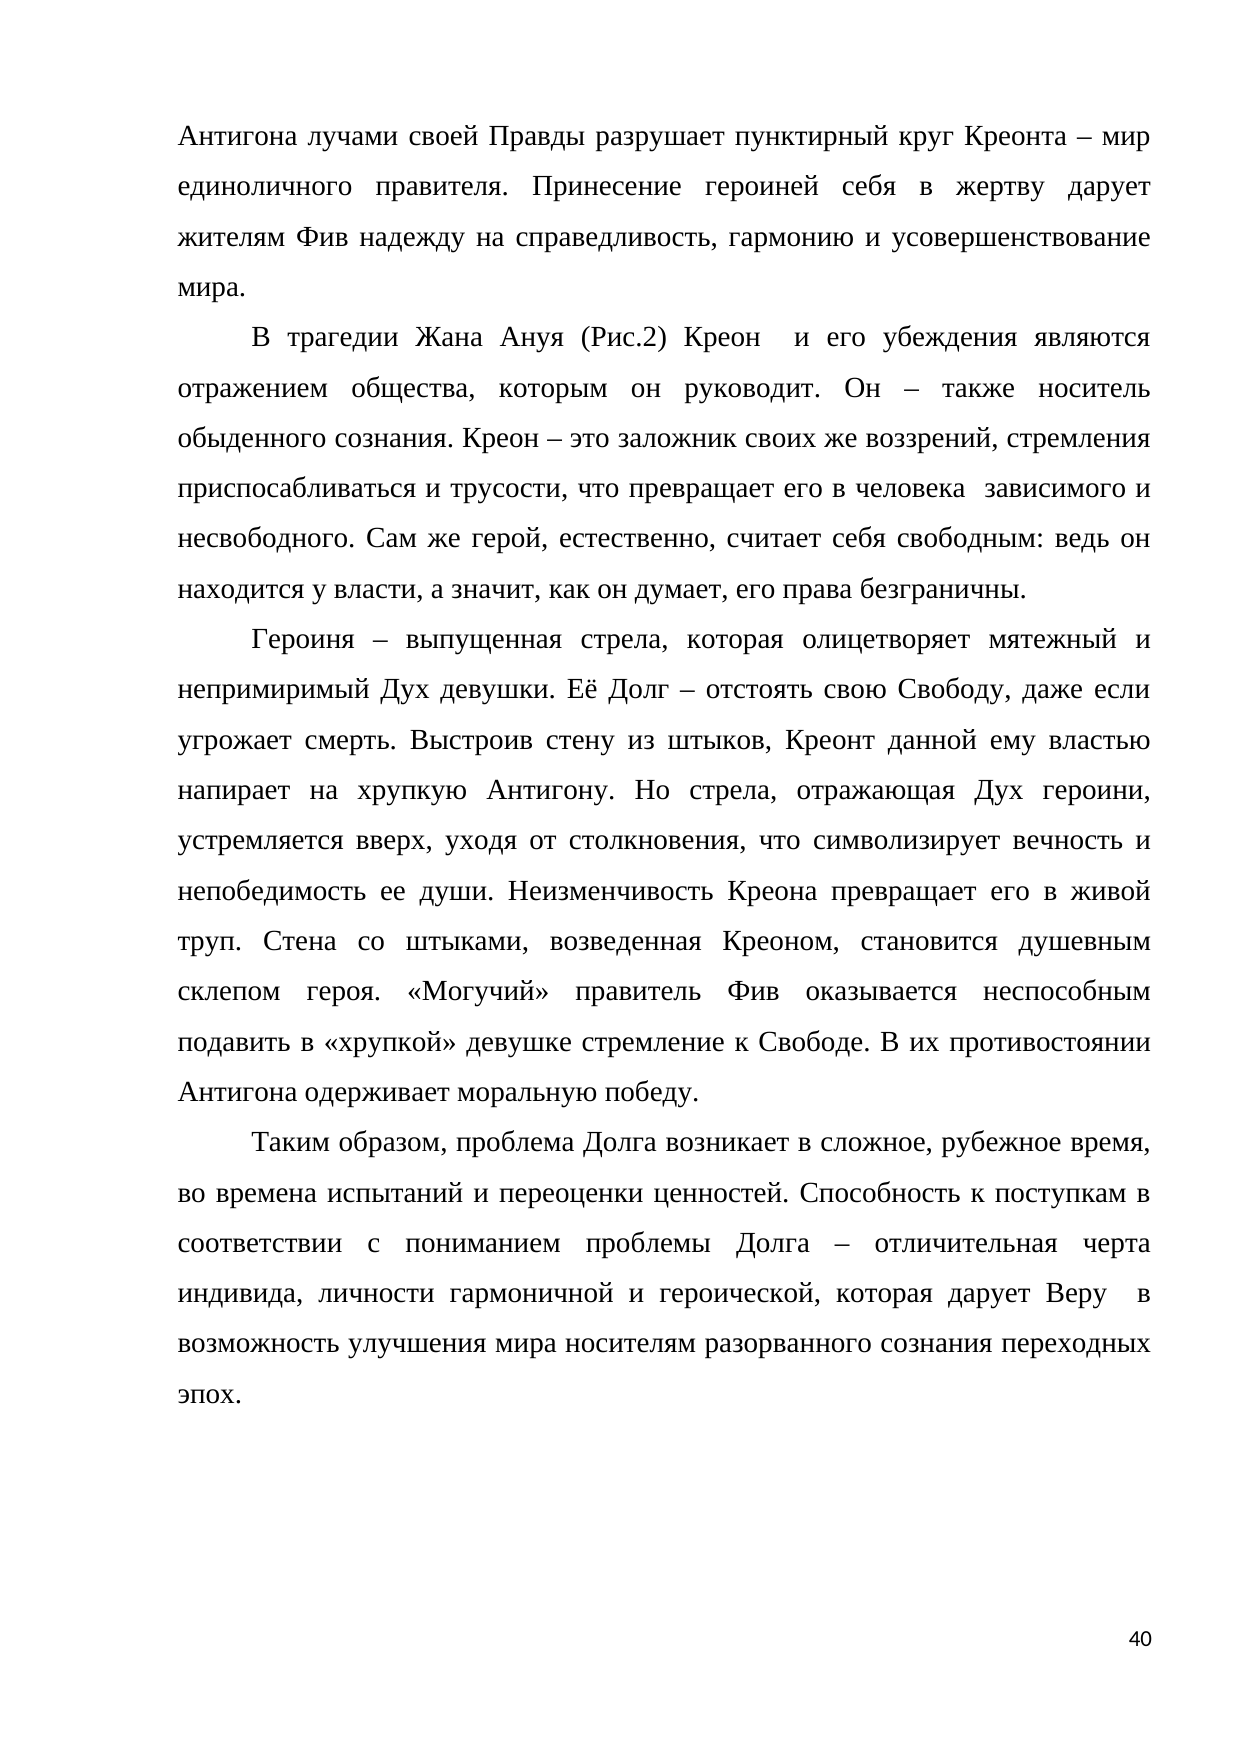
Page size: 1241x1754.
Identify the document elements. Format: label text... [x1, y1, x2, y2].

text Героиня – выпущенная стрела, которая олицетворяет мятежный и непримиримый Дух девушки. Её Долг – отстоять свою Свободу, даже если угрожает смерть. Выстроив стену из штыков, Креонт данной ему властью напирает на хрупкую Антигону. Но стрела, отражающая Дух героини, устремляется вверх, уходя от столкновения, что символизирует вечность и непобедимость ее души. Неизменчивость Креона превращает его в живой труп. Стена со штыками, возведенная Креоном, становится душевным склепом героя. «Могучий» правитель Фив оказывается неспособным подавить в «хрупкой» девушке стремление к Свободе. В их противостоянии Антигона одерживает моральную победу. [177, 621, 1152, 1108]
text Таким образом, проблема Долга возникает в сложное, рубежное время, во времена испытаний и переоценки ценностей. Способность к поступкам в соответствии с пониманием проблемы Долга – отличительная черта индивида, личности гармоничной и героической, которая дарует Веру в возможность улучшения мира носителям разорванного сознания переходных эпох. [177, 1124, 1152, 1409]
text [177, 118, 1152, 303]
text В трагедии Жана Ануя (Рис.2) Креон и его убеждения являются отражением общества, которым он руководит. Он – также носитель обыденного сознания. Креон – это заложник своих же воззрений, стремления приспосабливаться и трусости, что превращает его в человека зависимого и несвободного. Сам же герой, естественно, считает себя свободным: ведь он находится у власти, а значит, как он думает, его права безграничны. [177, 319, 1152, 604]
